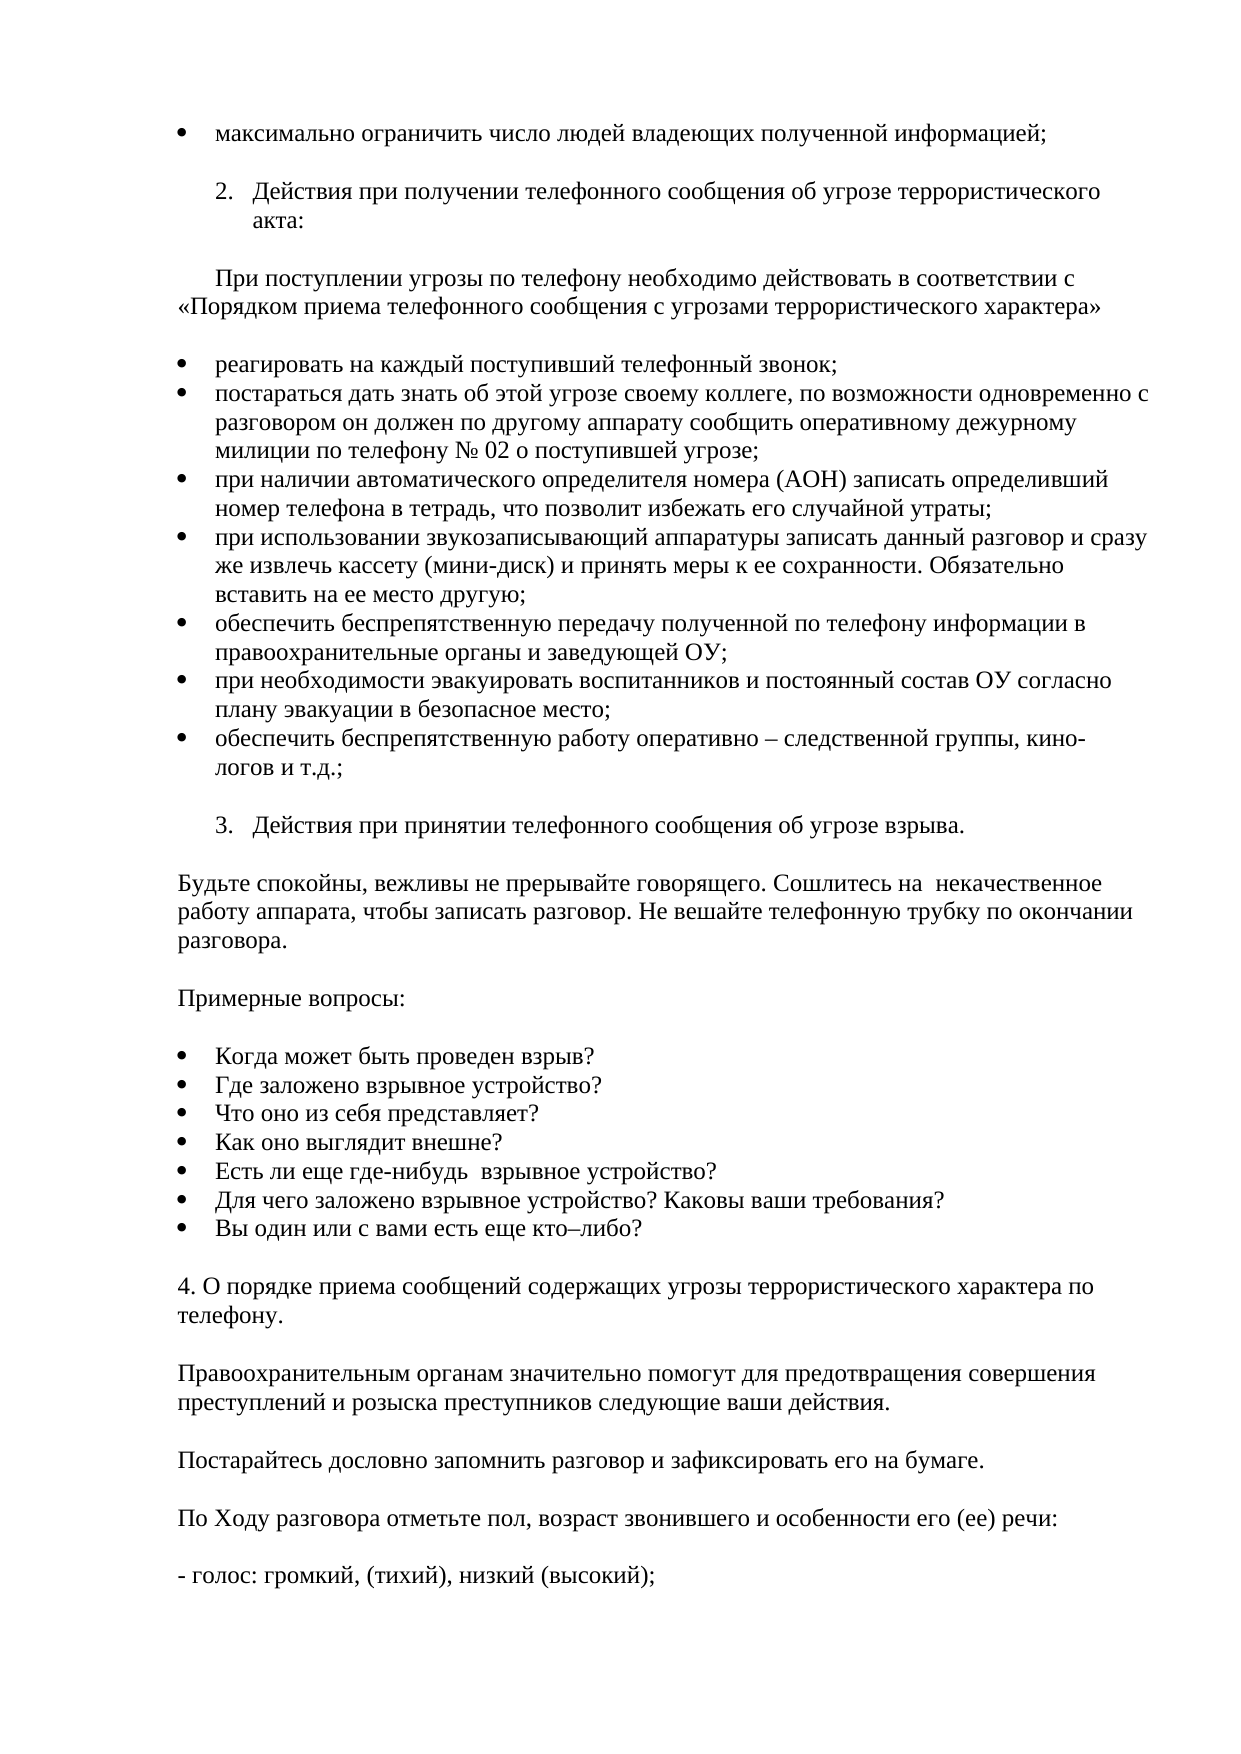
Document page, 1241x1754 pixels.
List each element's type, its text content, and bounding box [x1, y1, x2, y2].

text 4. О порядке приема сообщений содержащих угрозы террористического характера по телефону. [177, 1271, 1152, 1329]
list обеспечить беспрепятственную работу оперативно – следственной группы, кино- логов и т.д.; [177, 723, 1152, 781]
list Как оно выглядит внешне? [177, 1127, 1152, 1156]
list Когда может быть проведен взрыв? [177, 1041, 1152, 1070]
list Действия при получении телефонного сообщения об угрозе террористического акта: [215, 176, 1152, 233]
text Постарайтесь дословно запомнить разговор и зафиксировать его на бумаге. [177, 1445, 1152, 1473]
list при необходимости эвакуировать воспитанников и постоянный состав ОУ согласно плану эвакуации в безопасное место; [177, 666, 1152, 723]
text - голос: громкий, (тихий), низкий (высокий); [177, 1561, 1152, 1589]
list при использовании звукозаписывающий аппаратуры записать данный разговор и сразу же извлечь кассету (мини-диск) и принять меры к ее сохранности. Обязательно вставить на ее место другую; [177, 522, 1152, 608]
text Будьте спокойны, вежливы не прерывайте говорящего. Сошлитесь на некачественное работу аппарата, чтобы записать разговор. Не вешайте телефонную трубку по окончании разговора. [177, 868, 1152, 954]
text Примерные вопросы: [177, 983, 1152, 1012]
list при наличии автоматического определителя номера (АОН) записать определивший номер телефона в тетрадь, что позволит избежать его случайной утраты; [177, 464, 1152, 522]
list Что оно из себя представляет? [177, 1098, 1152, 1127]
text Правоохранительным органам значительно помогут для предотвращения совершения преступлений и розыска преступников следующие ваши действия. [177, 1358, 1152, 1416]
text По Ходу разговора отметьте пол, возраст звонившего и особенности его (ее) речи: [177, 1503, 1152, 1531]
list Действия при принятии телефонного сообщения об угрозе взрыва. [215, 810, 1152, 838]
list Вы один или с вами есть еще кто–либо? [177, 1213, 1152, 1242]
list Где заложено взрывное устройство? [177, 1070, 1152, 1098]
list обеспечить беспрепятственную передачу полученной по телефону информации в правоохранительные органы и заведующей ОУ; [177, 608, 1152, 666]
list Есть ли еще где-нибудь взрывное устройство? [177, 1156, 1152, 1185]
list постараться дать знать об этой угрозе своему коллеге, по возможности одновременно с разговором он должен по другому аппарату сообщить оперативному дежурному милиции по телефону № 02 о поступившей угрозе; [177, 378, 1152, 464]
list Для чего заложено взрывное устройство? Каковы ваши требования? [177, 1185, 1152, 1213]
list реагировать на каждый поступивший телефонный звонок; [177, 349, 1152, 378]
text При поступлении угрозы по телефону необходимо действовать в соответствии с «Порядком приема телефонного сообщения с угрозами террористического характера» [177, 263, 1152, 320]
list максимально ограничить число людей владеющих полученной информацией; [177, 118, 1152, 147]
